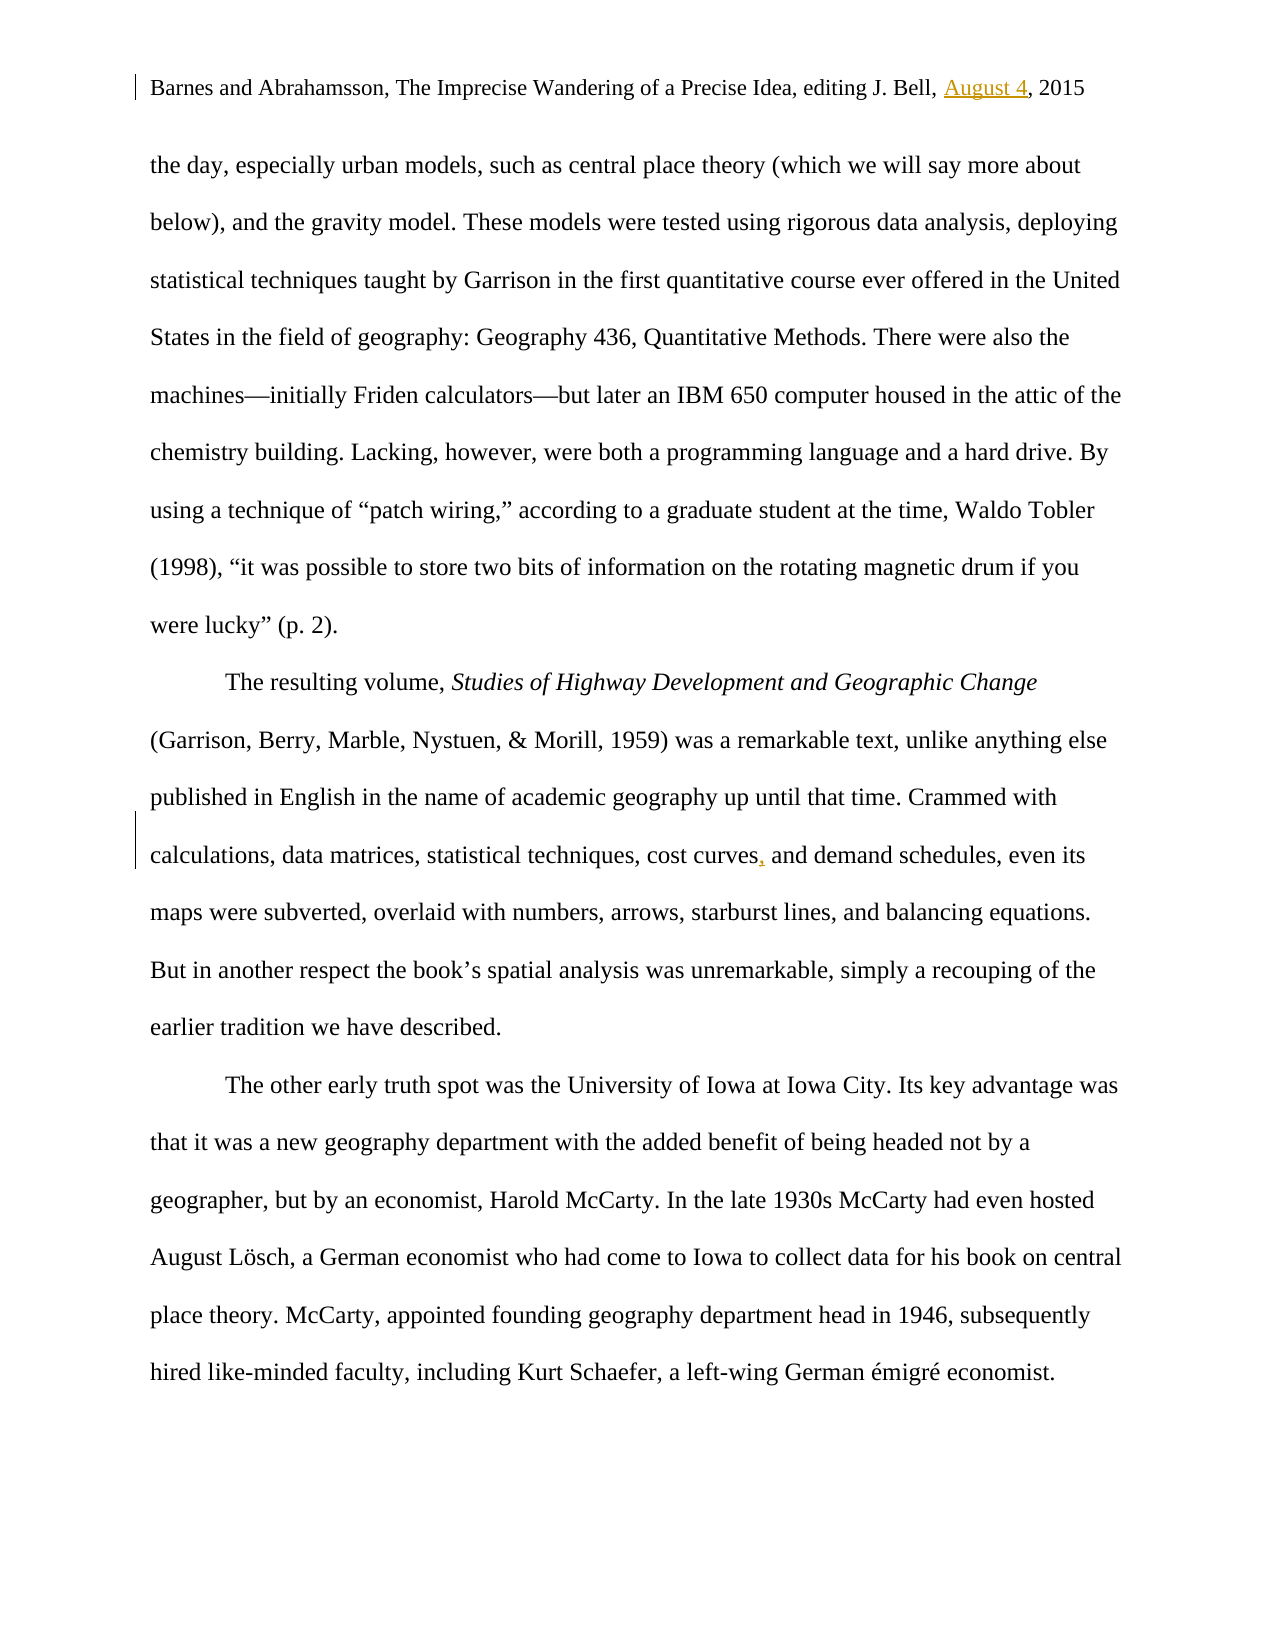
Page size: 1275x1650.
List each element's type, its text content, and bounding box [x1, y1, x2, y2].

text The resulting volume, Studies of Highway Development and Geographic Change (Garrison, Berry, Marble, Nystuen, & Morill, 1959) was a remarkable text, unlike anything else published in English in the name of academic geography up until that time. Crammed with calculations, data matrices, statistical techniques, cost curves and demand schedules, even its maps were subverted, overlaid with numbers, arrows, starburst lines, and balancing equations. But in another respect the book’s spatial analysis was unremarkable, simply a recouping of the earlier tradition we have described. [150, 667, 1125, 1041]
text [150, 150, 1125, 639]
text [150, 1070, 1125, 1386]
